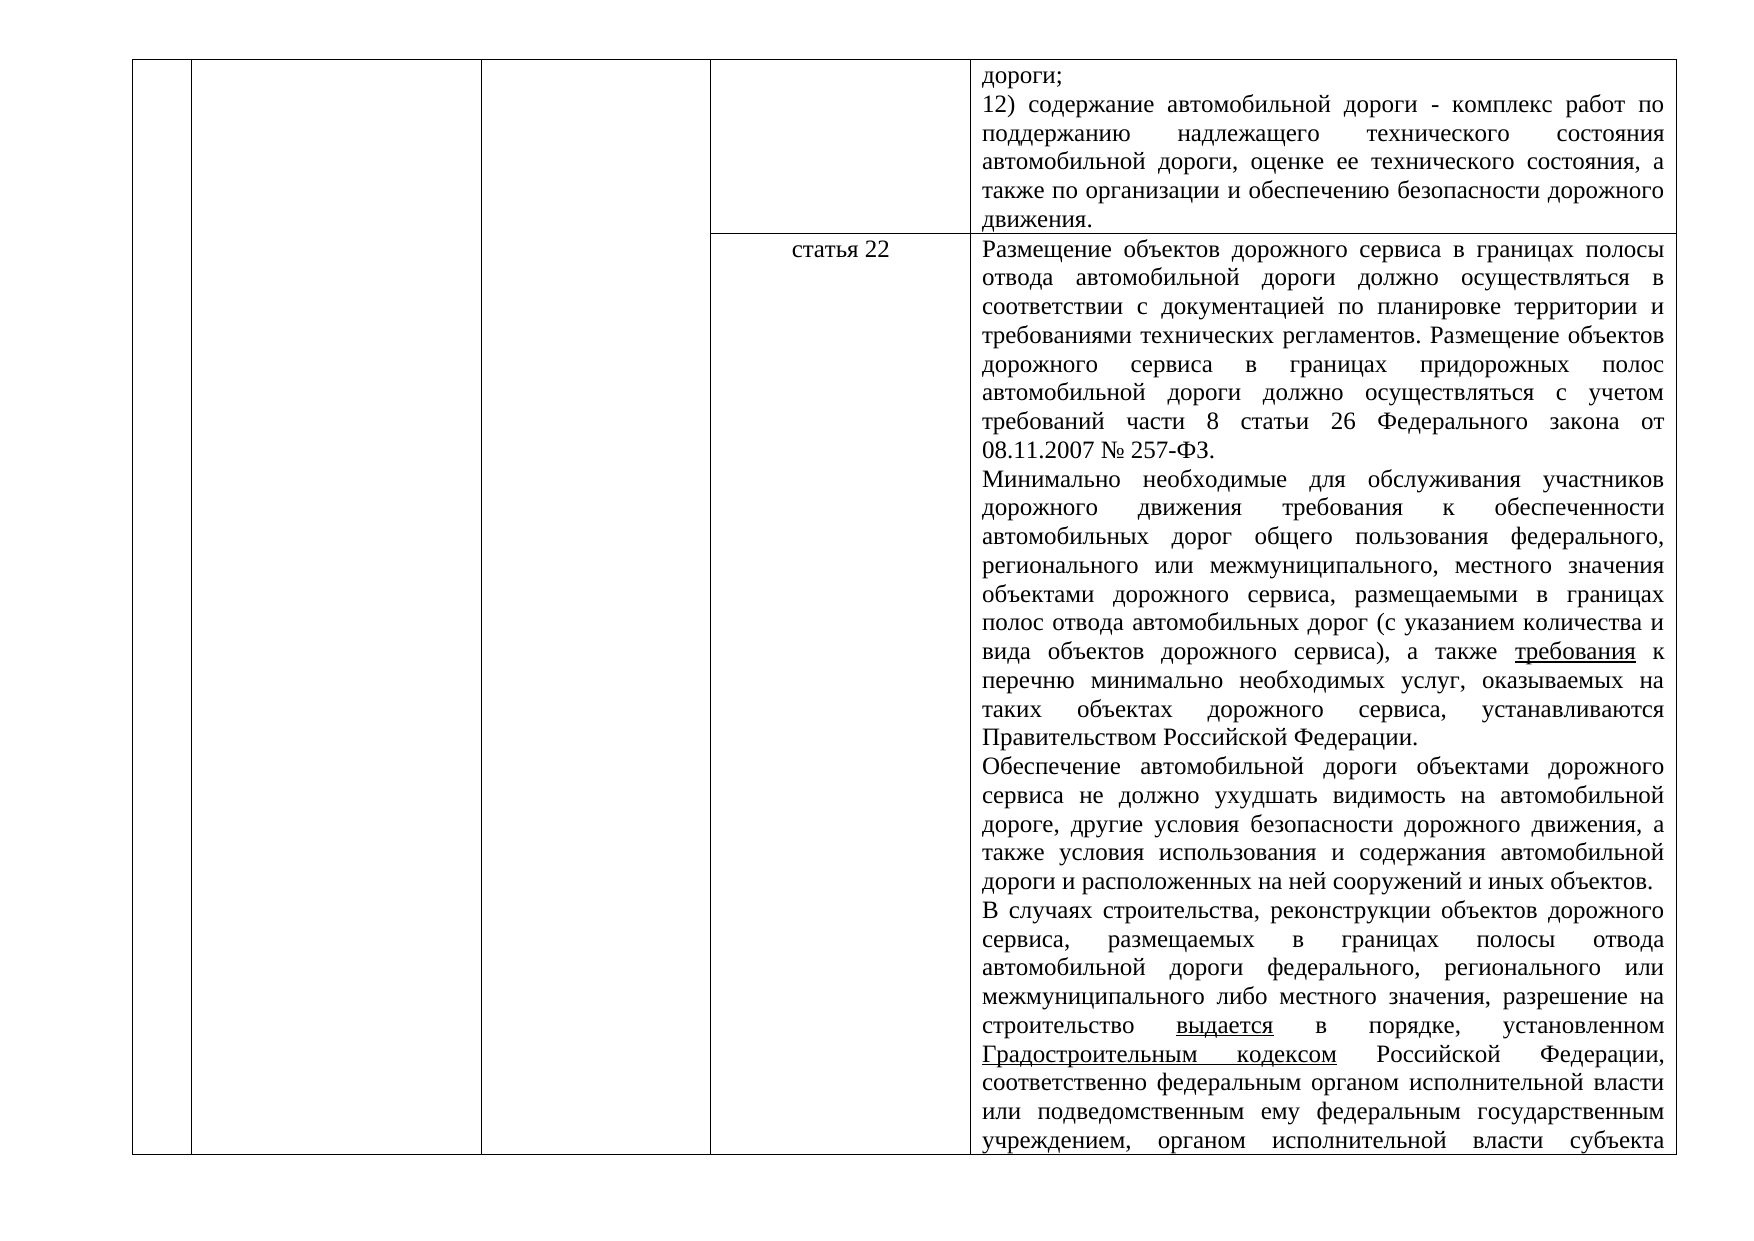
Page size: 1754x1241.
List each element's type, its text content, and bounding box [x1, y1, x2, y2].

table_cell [482, 60, 710, 1154]
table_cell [971, 60, 1676, 233]
table_cell 3 [133, 60, 191, 1154]
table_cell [711, 60, 970, 233]
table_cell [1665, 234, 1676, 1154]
table_cell статья 22 [711, 234, 970, 1154]
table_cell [192, 60, 481, 1154]
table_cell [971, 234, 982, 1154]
